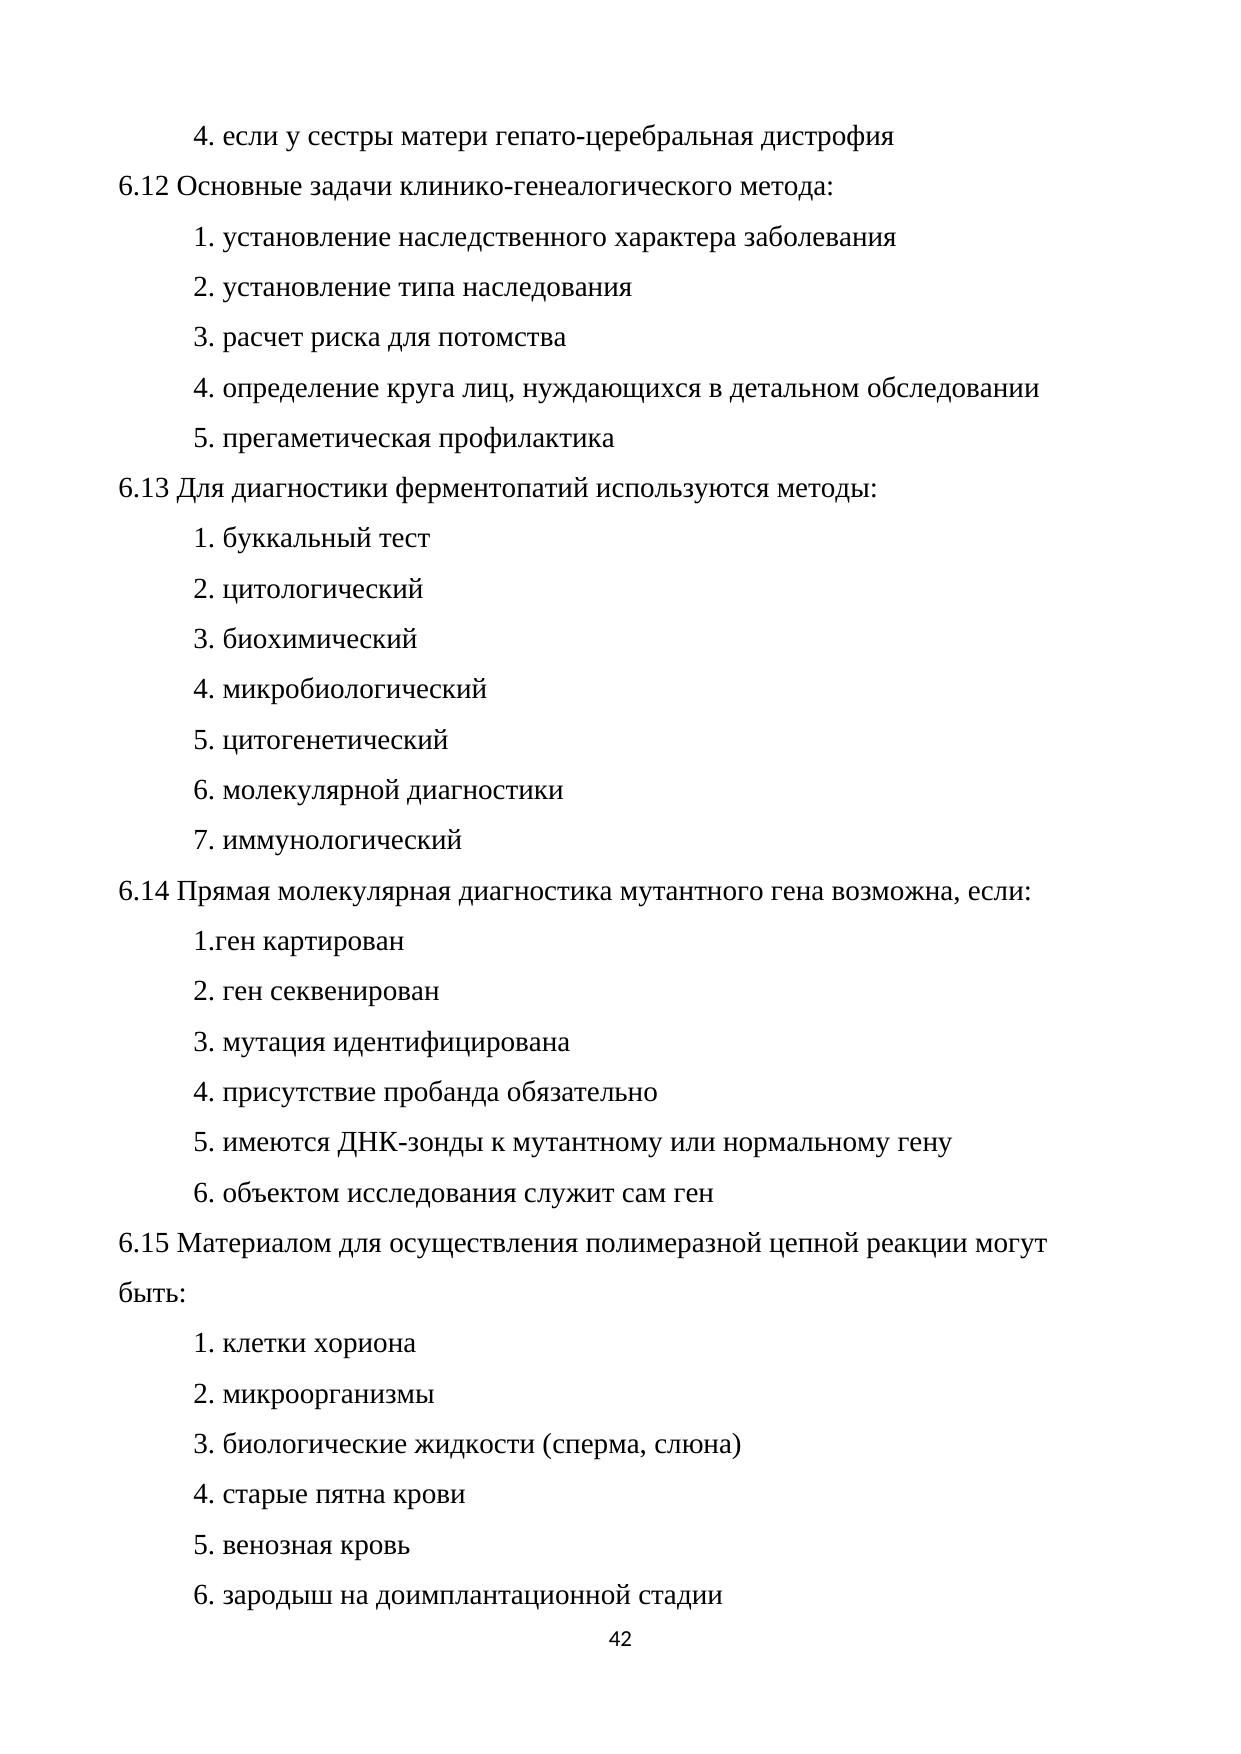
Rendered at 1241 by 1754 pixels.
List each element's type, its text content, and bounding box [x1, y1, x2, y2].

text 6.15 Материалом для осуществления полимеразной цепной реакции могут быть: [118, 1225, 1122, 1309]
text 6.12 Основные задачи клинико-генеалогического метода: [118, 168, 1122, 202]
text 1. буккальный тест [118, 521, 1122, 554]
text 4. определение круга лиц, нуждающихся в детальном обследовании [118, 370, 1122, 403]
text 1. клетки хориона [118, 1326, 1122, 1359]
text 1.ген картирован [118, 923, 1122, 957]
text 2. цитологический [118, 571, 1122, 604]
text 2. микроорганизмы [118, 1376, 1122, 1409]
text 2. установление типа наследования [118, 269, 1122, 303]
text 4. старые пятна крови [118, 1477, 1122, 1510]
text 5. имеются ДНК-зонды к мутантному или нормальному гену [118, 1124, 1122, 1158]
text 5. прегаметическая профилактика [118, 420, 1122, 453]
text 4. присутствие пробанда обязательно [118, 1074, 1122, 1108]
text 6. молекулярной диагностики [118, 772, 1122, 806]
text 3. биохимический [118, 621, 1122, 655]
text 2. ген секвенирован [118, 973, 1122, 1007]
text 4. микробиологический [118, 672, 1122, 705]
text 4. если у сестры матери гепато-церебральная дистрофия [118, 118, 1122, 152]
text 6.14 Прямая молекулярная диагностика мутантного гена возможна, если: [118, 873, 1122, 906]
text 5. венозная кровь [118, 1527, 1122, 1560]
text 6.13 Для диагностики ферментопатий используются методы: [118, 470, 1122, 504]
text 3. расчет риска для потомства [118, 319, 1122, 353]
text 3. мутация идентифицирована [118, 1024, 1122, 1057]
text 5. цитогенетический [118, 722, 1122, 755]
text 3. биологические жидкости (сперма, слюна) [118, 1426, 1122, 1460]
text 6. объектом исследования служит сам ген [118, 1175, 1122, 1208]
text 7. иммунологический [118, 822, 1122, 856]
text 6. зародыш на доимплантационной стадии [118, 1577, 1122, 1611]
text 1. установление наследственного характера заболевания [118, 219, 1122, 252]
